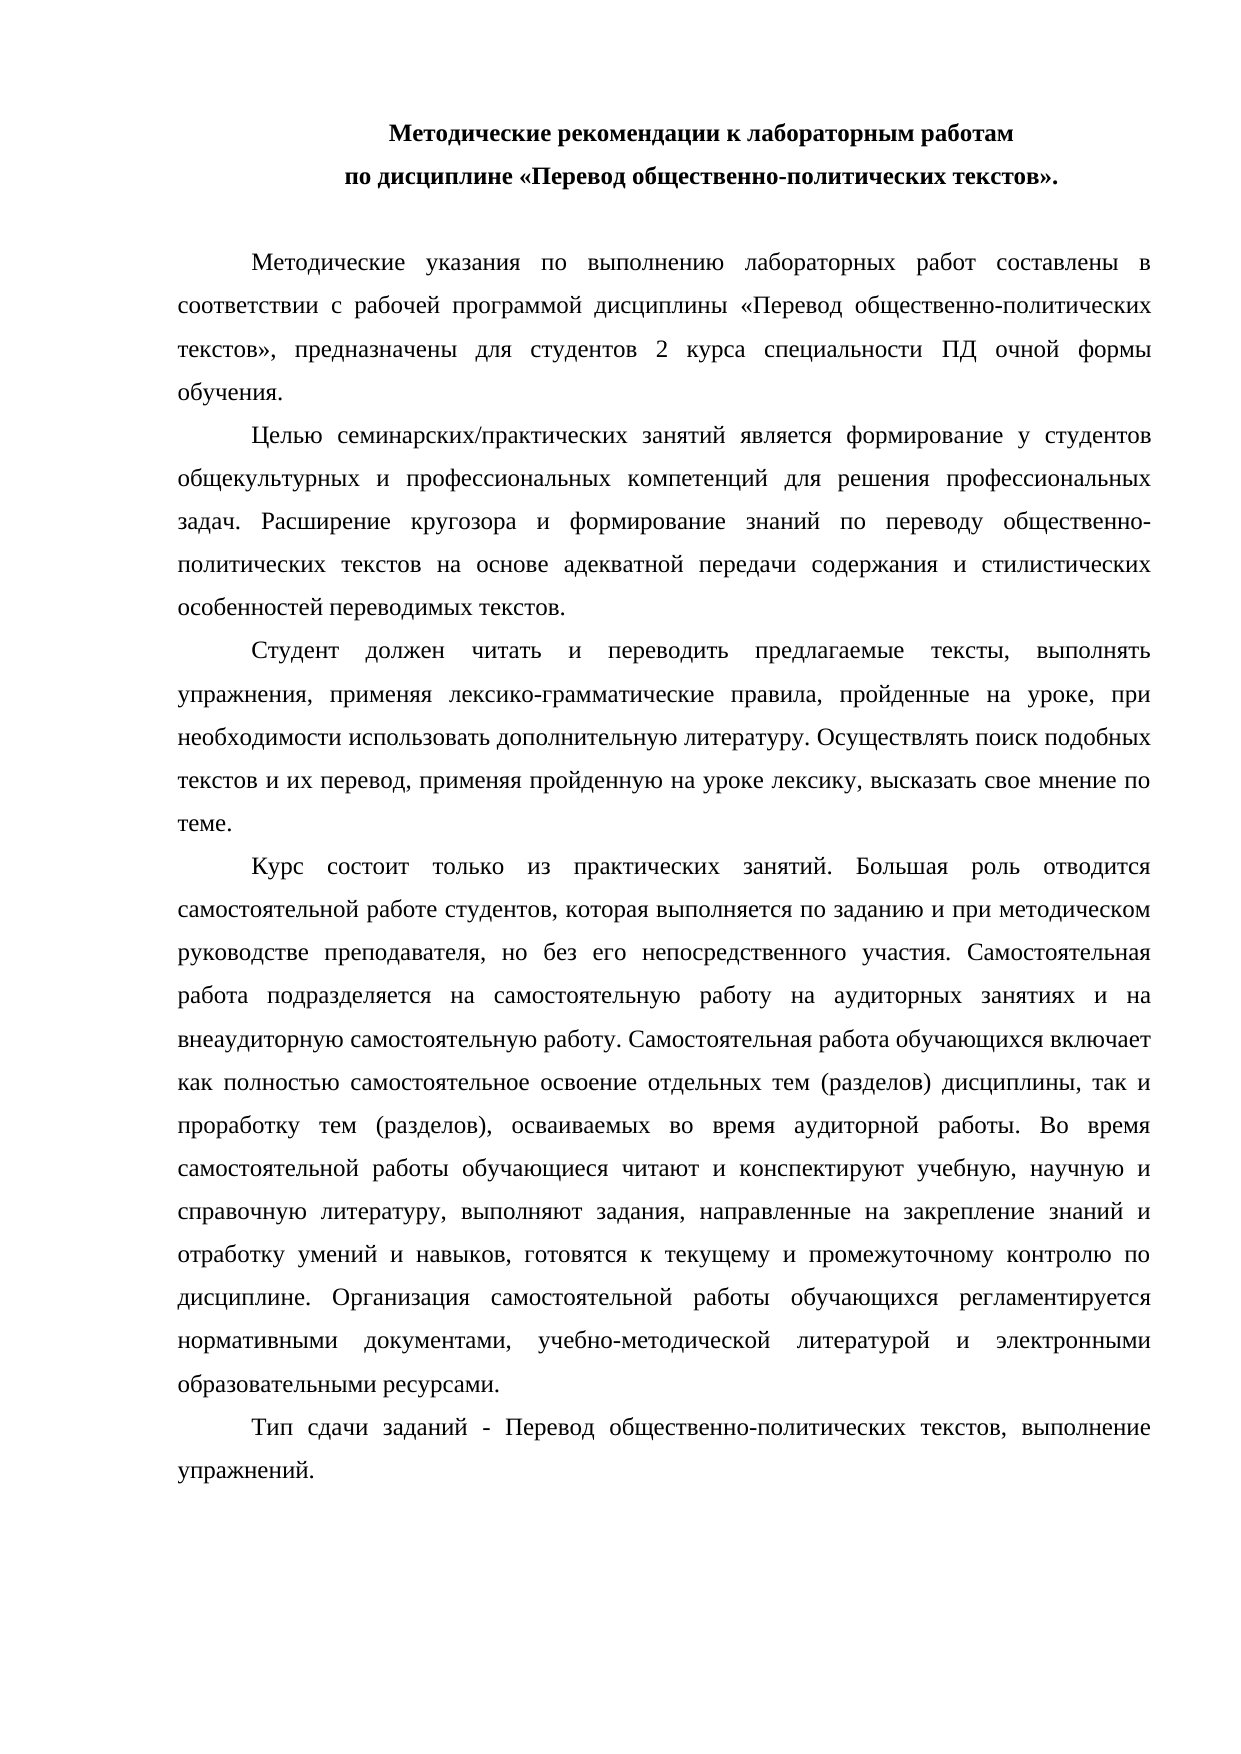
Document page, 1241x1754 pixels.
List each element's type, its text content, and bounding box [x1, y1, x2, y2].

text Целью семинарских/практических занятий является формирование у студентов общекультурных и профессиональных компетенций для решения профессиональных задач. Расширение кругозора и формирование знаний по переводу общественно-политических текстов на основе адекватной передачи содержания и стилистических особенностей переводимых текстов. [177, 420, 1152, 621]
text Курс состоит только из практических занятий. Большая роль отводится самостоятельной работе студентов, которая выполняется по заданию и при методическом руководстве преподавателя, но без его непосредственного участия. Самостоятельная работа подразделяется на самостоятельную работу на аудиторных занятиях и на внеаудиторную самостоятельную работу. Самостоятельная работа обучающихся включает как полностью самостоятельное освоение отдельных тем (разделов) дисциплины, так и проработку тем (разделов), осваиваемых во время аудиторной работы. Во время самостоятельной работы обучающиеся читают и конспектируют учебную, научную и справочную литературу, выполняют задания, направленные на закрепление знаний и отработку умений и навыков, готовятся к текущему и промежуточному контролю по дисциплине. Организация самостоятельной работы обучающихся регламентируется нормативными документами, учебно-методической литературой и электронными образовательными ресурсами. [177, 851, 1152, 1397]
text по дисциплине «Перевод общественно-политических текстов». [177, 161, 1152, 190]
text Студент должен читать и переводить предлагаемые тексты, выполнять упражнения, применяя лексико-грамматические правила, пройденные на уроке, при необходимости использовать дополнительную литературу. Осуществлять поиск подобных текстов и их перевод, применяя пройденную на уроке лексику, высказать свое мнение по теме. [177, 636, 1152, 837]
text Тип сдачи заданий - Перевод общественно-политических текстов, выполнение упражнений. [177, 1412, 1152, 1484]
text Методические указания по выполнению лабораторных работ составлены в соответствии с рабочей программой дисциплины «Перевод общественно-политических текстов», предназначены для студентов 2 курса специальности ПД очной формы обучения. [177, 247, 1152, 406]
text Методические рекомендации к лабораторным работам [177, 118, 1152, 147]
